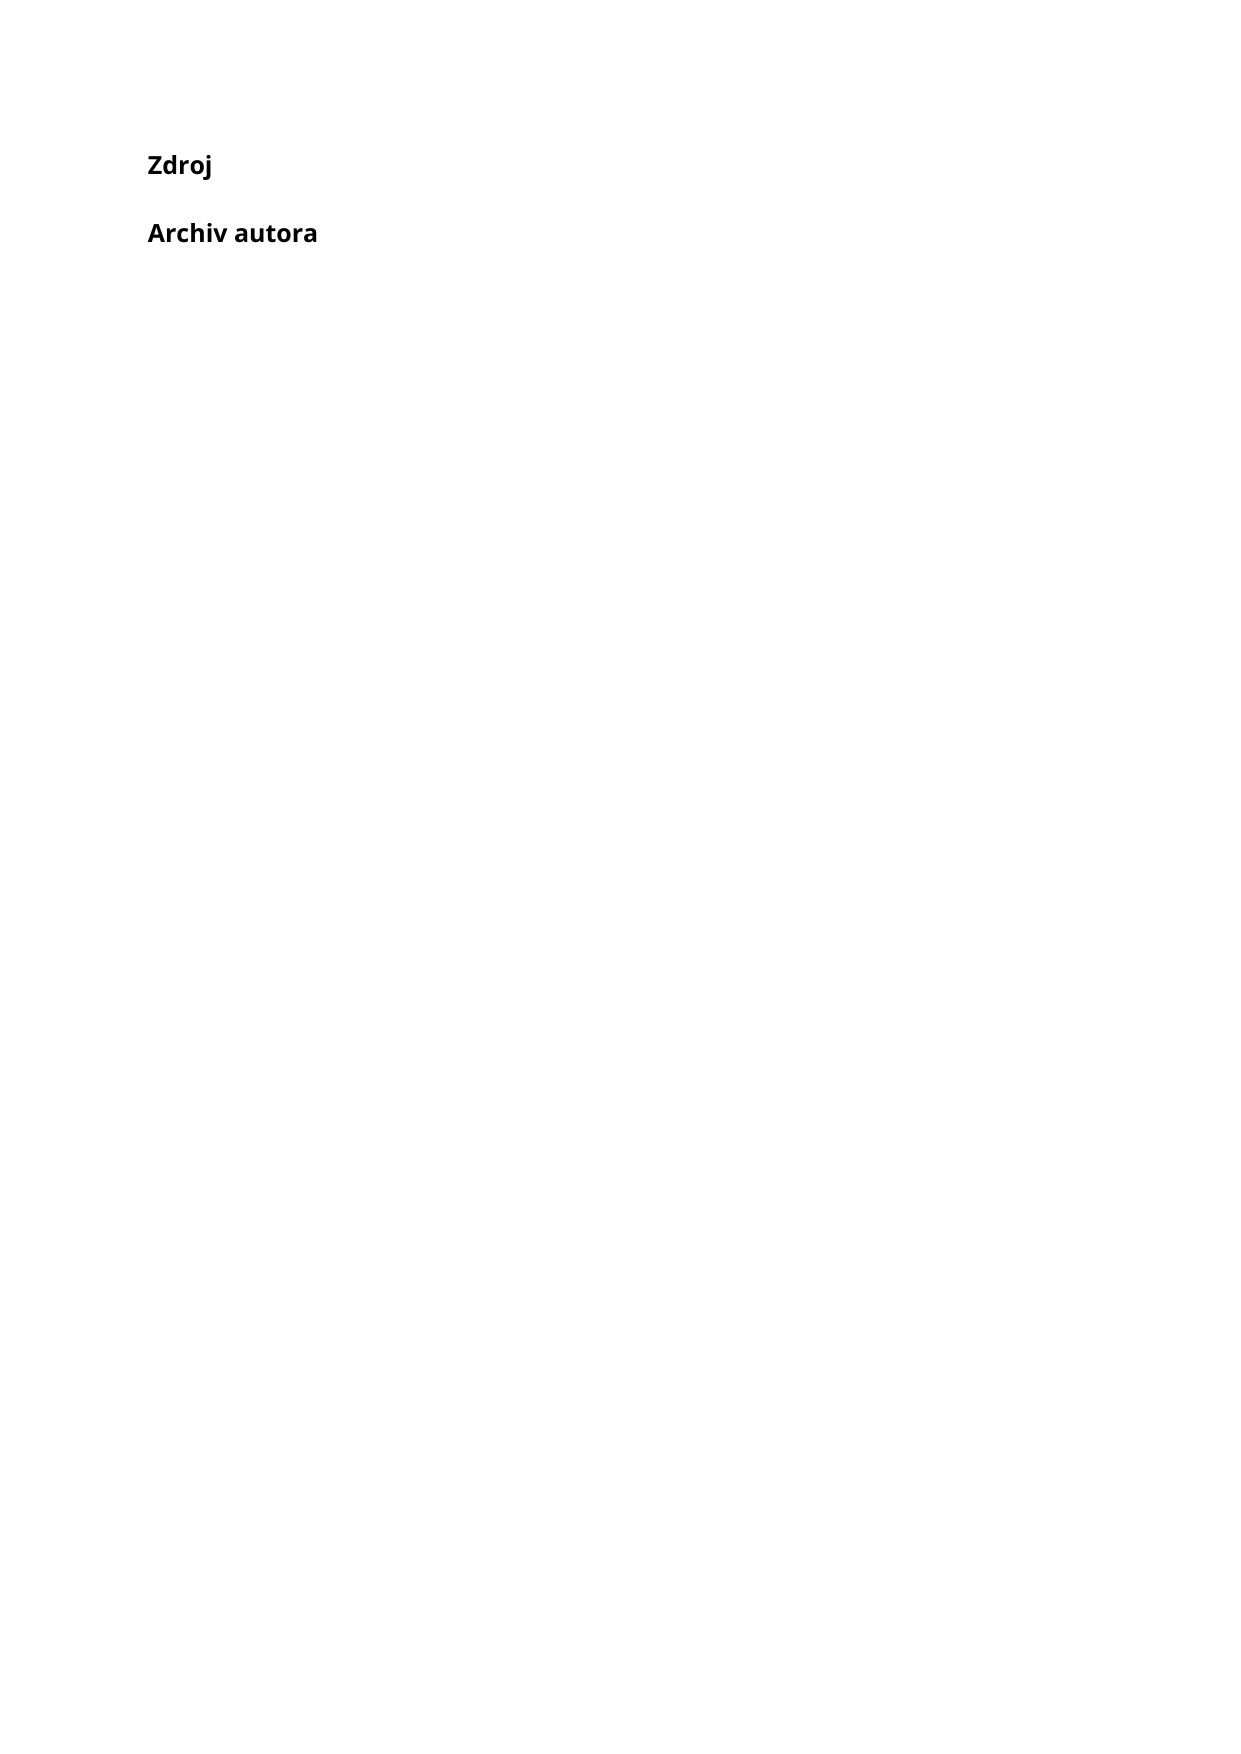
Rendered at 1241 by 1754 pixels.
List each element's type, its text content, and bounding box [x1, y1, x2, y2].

text Archiv autora [148, 216, 1093, 250]
text Zdroj [148, 148, 1093, 182]
